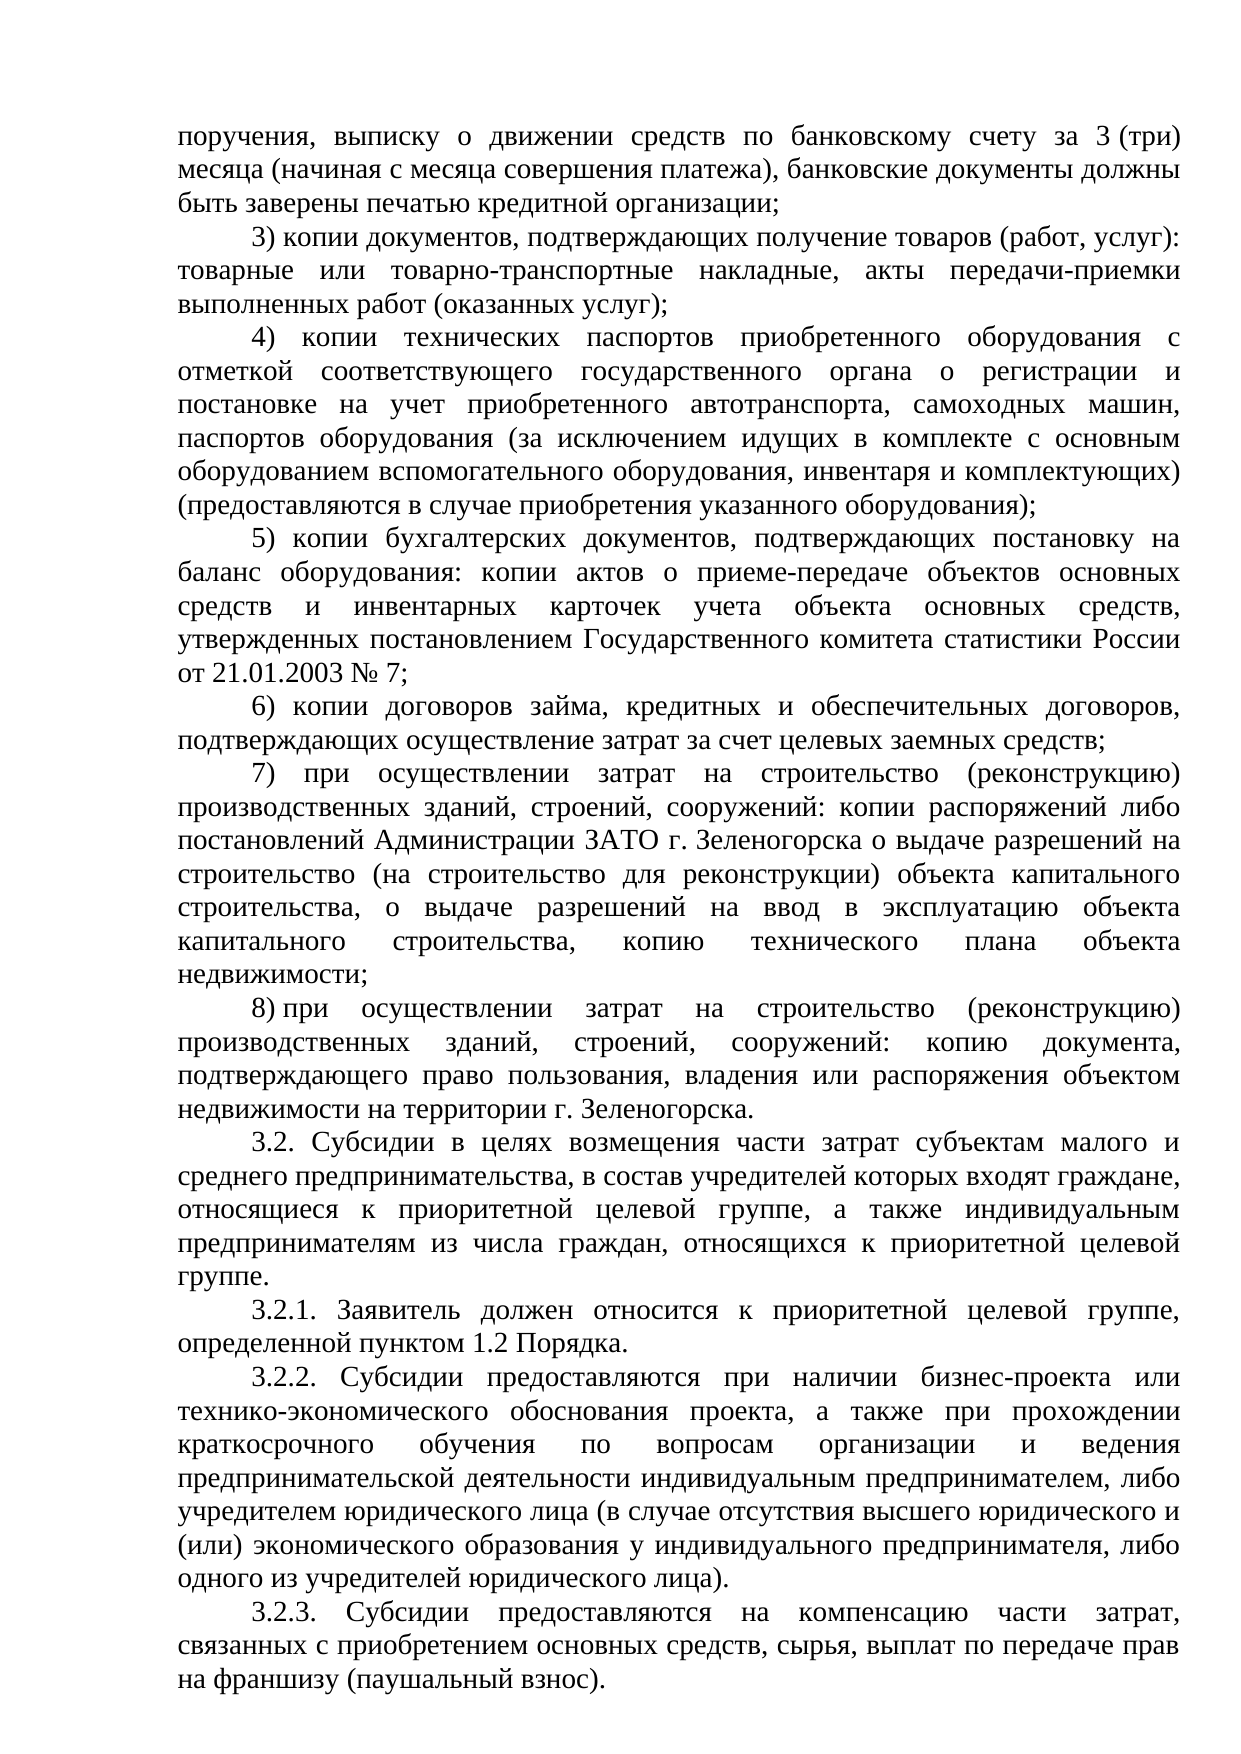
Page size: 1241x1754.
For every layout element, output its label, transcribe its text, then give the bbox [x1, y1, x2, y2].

text 3.2.3. Субсидии предоставляются на компенсацию части затрат, связанных с приобретением основных средств, сырья, выплат по передаче прав на франшизу (паушальный взнос). [177, 1594, 1181, 1694]
text 3) копии документов, подтверждающих получение товаров (работ, услуг): товарные или товарно-транспортные накладные, акты передачи-приемки выполненных работ (оказанных услуг); [177, 219, 1181, 319]
text 6) копии договоров займа, кредитных и обеспечительных договоров, подтверждающих осуществление затрат за счет целевых заемных средств; [177, 688, 1181, 755]
text 3.2.2. Субсидии предоставляются при наличии бизнес-проекта или технико-экономического обоснования проекта, а также при прохождении краткосрочного обучения по вопросам организации и ведения предпринимательской деятельности индивидуальным предпринимателем, либо учредителем юридического лица (в случае отсутствия высшего юридического и (или) экономического образования у индивидуального предпринимателя, либо одного из учредителей юридического лица). [177, 1359, 1181, 1594]
text 3.2. Субсидии в целях возмещения части затрат субъектам малого и среднего предпринимательства, в состав учредителей которых входят граждане, относящиеся к приоритетной целевой группе, а также индивидуальным предпринимателям из числа граждан, относящихся к приоритетной целевой группе. [177, 1124, 1181, 1292]
text 5) копии бухгалтерских документов, подтверждающих постановку на баланс оборудования: копии актов о приеме-передаче объектов основных средств и инвентарных карточек учета объекта основных средств, утвержденных постановлением Государственного комитета статистики России от 21.01.2003 № 7; [177, 521, 1181, 688]
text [177, 118, 1181, 219]
text 7) при осуществлении затрат на строительство (реконструкцию) производственных зданий, строений, сооружений: копии распоряжений либо постановлений Администрации ЗАТО г. Зеленогорска о выдаче разрешений на строительство (на строительство для реконструкции) объекта капитального строительства, о выдаче разрешений на ввод в эксплуатацию объекта капитального строительства, копию технического плана объекта недвижимости; [177, 755, 1181, 990]
text 4) копии технических паспортов приобретенного оборудования с отметкой соответствующего государственного органа о регистрации и постановке на учет приобретенного автотранспорта, самоходных машин, паспортов оборудования (за исключением идущих в комплекте с основным оборудованием вспомогательного оборудования, инвентаря и комплектующих) (предоставляются в случае приобретения указанного оборудования); [177, 319, 1181, 521]
text 8) при осуществлении затрат на строительство (реконструкцию) производственных зданий, строений, сооружений: копию документа, подтверждающего право пользования, владения или распоряжения объектом недвижимости на территории г. Зеленогорска. [177, 990, 1181, 1124]
text 3.2.1. Заявитель должен относится к приоритетной целевой группе, определенной пунктом 1.2 Порядка. [177, 1292, 1181, 1359]
